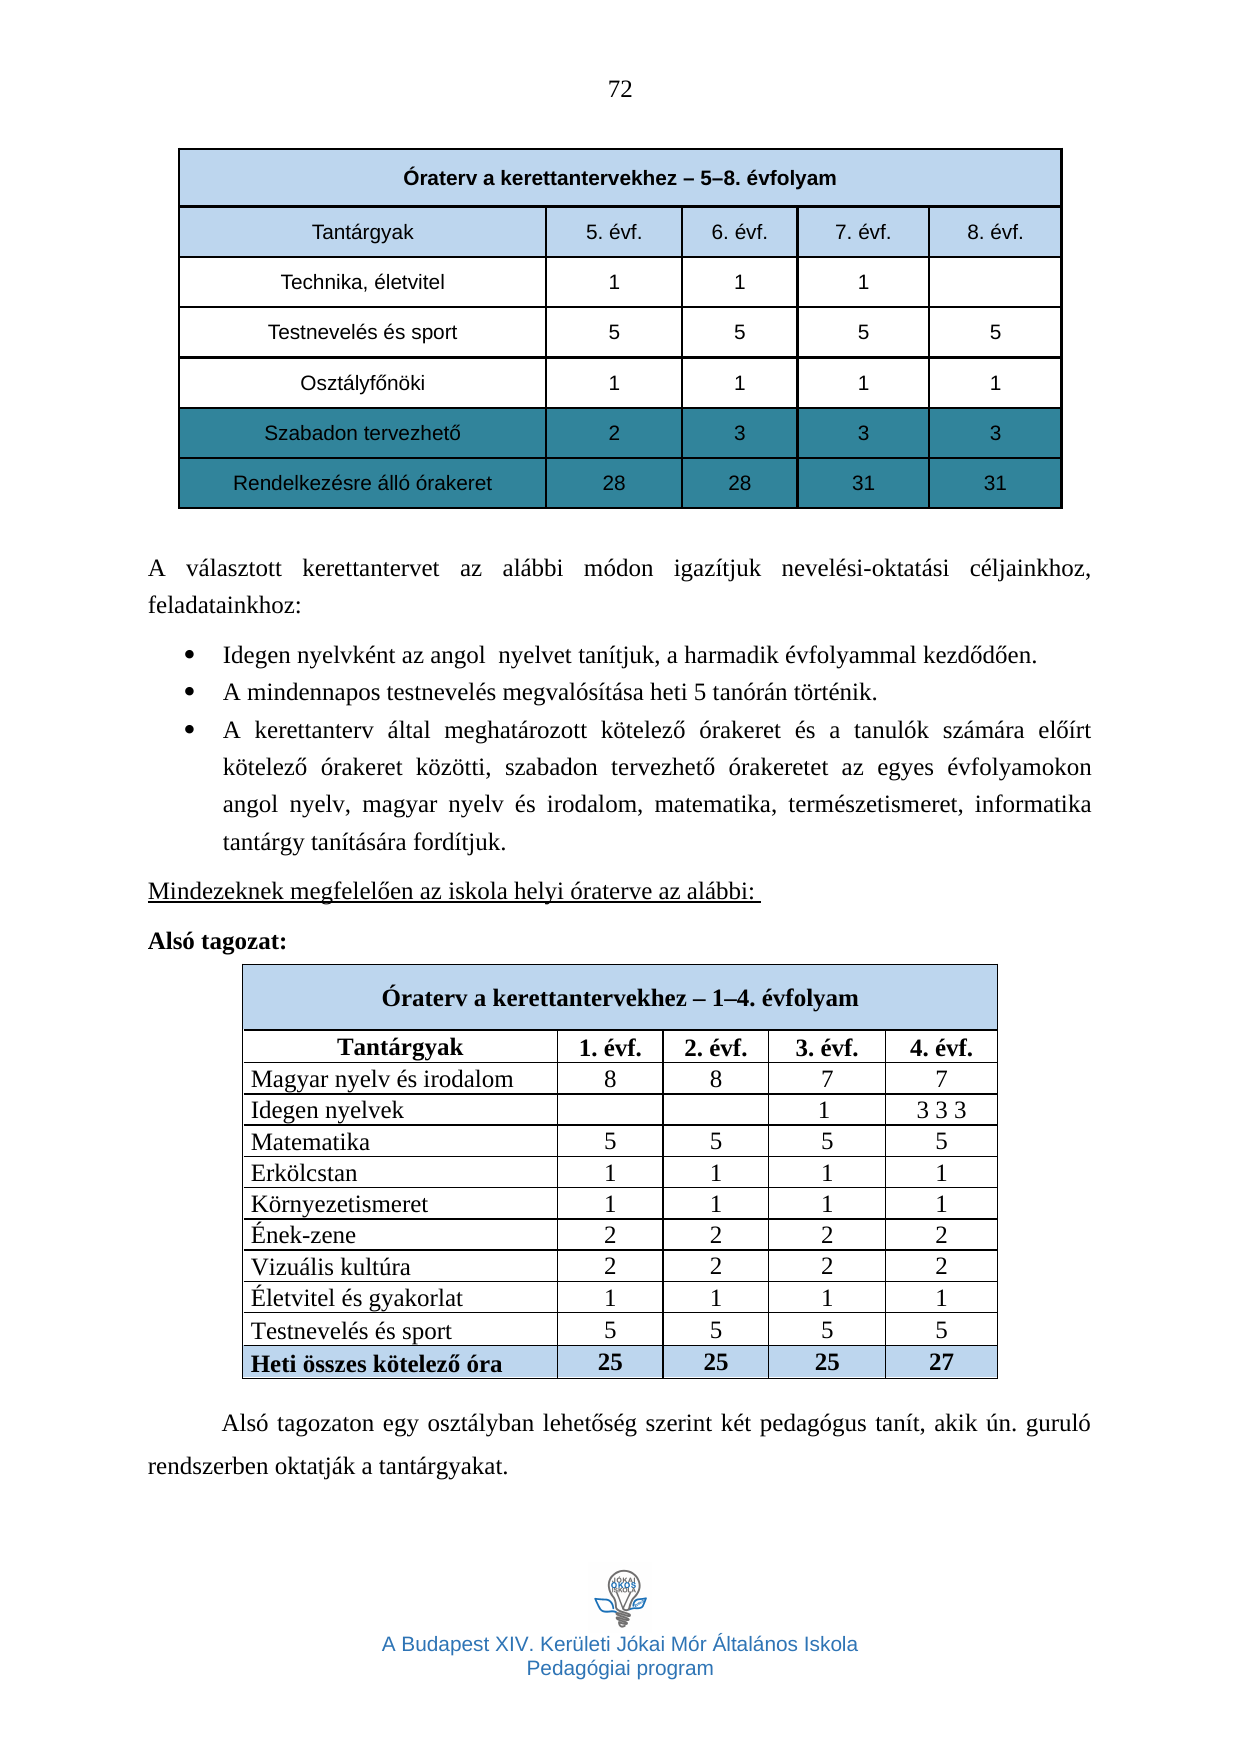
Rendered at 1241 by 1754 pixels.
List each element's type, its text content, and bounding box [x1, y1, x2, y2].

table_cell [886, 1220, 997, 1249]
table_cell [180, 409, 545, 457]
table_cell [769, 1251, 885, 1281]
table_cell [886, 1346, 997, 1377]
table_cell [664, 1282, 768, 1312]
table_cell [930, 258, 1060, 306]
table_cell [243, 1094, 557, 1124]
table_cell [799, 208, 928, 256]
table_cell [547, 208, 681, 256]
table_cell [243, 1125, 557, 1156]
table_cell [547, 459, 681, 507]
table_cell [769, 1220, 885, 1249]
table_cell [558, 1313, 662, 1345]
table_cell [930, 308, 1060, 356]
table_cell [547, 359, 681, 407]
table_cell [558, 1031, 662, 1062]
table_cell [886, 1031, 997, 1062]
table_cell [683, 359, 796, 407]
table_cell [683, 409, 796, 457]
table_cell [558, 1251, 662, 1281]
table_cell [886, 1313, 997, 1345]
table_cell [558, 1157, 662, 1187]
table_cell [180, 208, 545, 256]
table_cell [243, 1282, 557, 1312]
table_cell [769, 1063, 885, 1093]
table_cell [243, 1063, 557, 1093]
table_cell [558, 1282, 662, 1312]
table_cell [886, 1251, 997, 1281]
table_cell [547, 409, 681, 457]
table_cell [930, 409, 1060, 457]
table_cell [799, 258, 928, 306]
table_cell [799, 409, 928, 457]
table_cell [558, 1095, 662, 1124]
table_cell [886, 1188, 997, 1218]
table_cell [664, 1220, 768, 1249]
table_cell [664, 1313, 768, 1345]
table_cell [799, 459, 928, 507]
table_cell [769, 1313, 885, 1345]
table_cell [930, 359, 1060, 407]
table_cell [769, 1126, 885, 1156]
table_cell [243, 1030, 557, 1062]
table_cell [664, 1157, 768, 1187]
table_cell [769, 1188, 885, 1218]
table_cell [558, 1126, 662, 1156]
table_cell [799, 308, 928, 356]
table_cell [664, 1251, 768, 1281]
list A kerettanterv által meghatározott kötelező órakeret és a tanulók számára előírt kötelező órakeret közötti, szabadon tervezhető órakeretet az egyes évfolyamokon angol nyelv, magyar nyelv és irodalom, matematika, természetismeret, informatika tantárgy tanítására fordítjuk. [185, 715, 1092, 855]
text Alsó tagozat: [148, 926, 1092, 955]
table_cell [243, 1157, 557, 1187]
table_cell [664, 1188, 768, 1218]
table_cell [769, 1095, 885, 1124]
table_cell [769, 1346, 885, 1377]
text A választott kerettantervet az alábbi módon igazítjuk nevelési-oktatási céljainkhoz, feladatainkhoz: [148, 553, 1092, 619]
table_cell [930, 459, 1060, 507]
text Mindezeknek megfelelően az iskola helyi óraterve az alábbi: [148, 876, 1092, 905]
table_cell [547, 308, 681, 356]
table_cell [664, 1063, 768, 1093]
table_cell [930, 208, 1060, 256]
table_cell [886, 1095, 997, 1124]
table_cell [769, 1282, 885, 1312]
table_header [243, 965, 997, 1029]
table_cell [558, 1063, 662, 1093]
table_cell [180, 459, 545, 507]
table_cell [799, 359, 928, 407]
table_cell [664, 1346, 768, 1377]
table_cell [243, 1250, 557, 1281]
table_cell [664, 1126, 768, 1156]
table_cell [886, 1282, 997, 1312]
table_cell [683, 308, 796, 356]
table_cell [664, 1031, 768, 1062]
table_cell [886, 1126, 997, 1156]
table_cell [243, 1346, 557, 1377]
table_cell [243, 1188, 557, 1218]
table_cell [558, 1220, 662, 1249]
picture [588, 1562, 653, 1633]
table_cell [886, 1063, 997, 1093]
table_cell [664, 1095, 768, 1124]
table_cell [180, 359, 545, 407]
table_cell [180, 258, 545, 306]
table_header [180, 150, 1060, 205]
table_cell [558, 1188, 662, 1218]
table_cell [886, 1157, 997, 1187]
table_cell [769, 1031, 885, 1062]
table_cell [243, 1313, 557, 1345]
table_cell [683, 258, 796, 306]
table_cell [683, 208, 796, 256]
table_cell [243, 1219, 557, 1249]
list A mindennapos testnevelés megvalósítása heti 5 tanórán történik. [185, 677, 1092, 706]
text Alsó tagozaton egy osztályban lehetőség szerint két pedagógus tanít, akik ún. guruló rendszerben oktatják a tantárgyakat. [148, 1408, 1092, 1480]
list Idegen nyelvként az angol nyelvet tanítjuk, a harmadik évfolyammal kezdődően. [185, 640, 1092, 669]
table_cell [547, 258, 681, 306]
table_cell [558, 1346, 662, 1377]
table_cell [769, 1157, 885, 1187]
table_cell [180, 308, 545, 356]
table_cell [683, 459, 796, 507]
